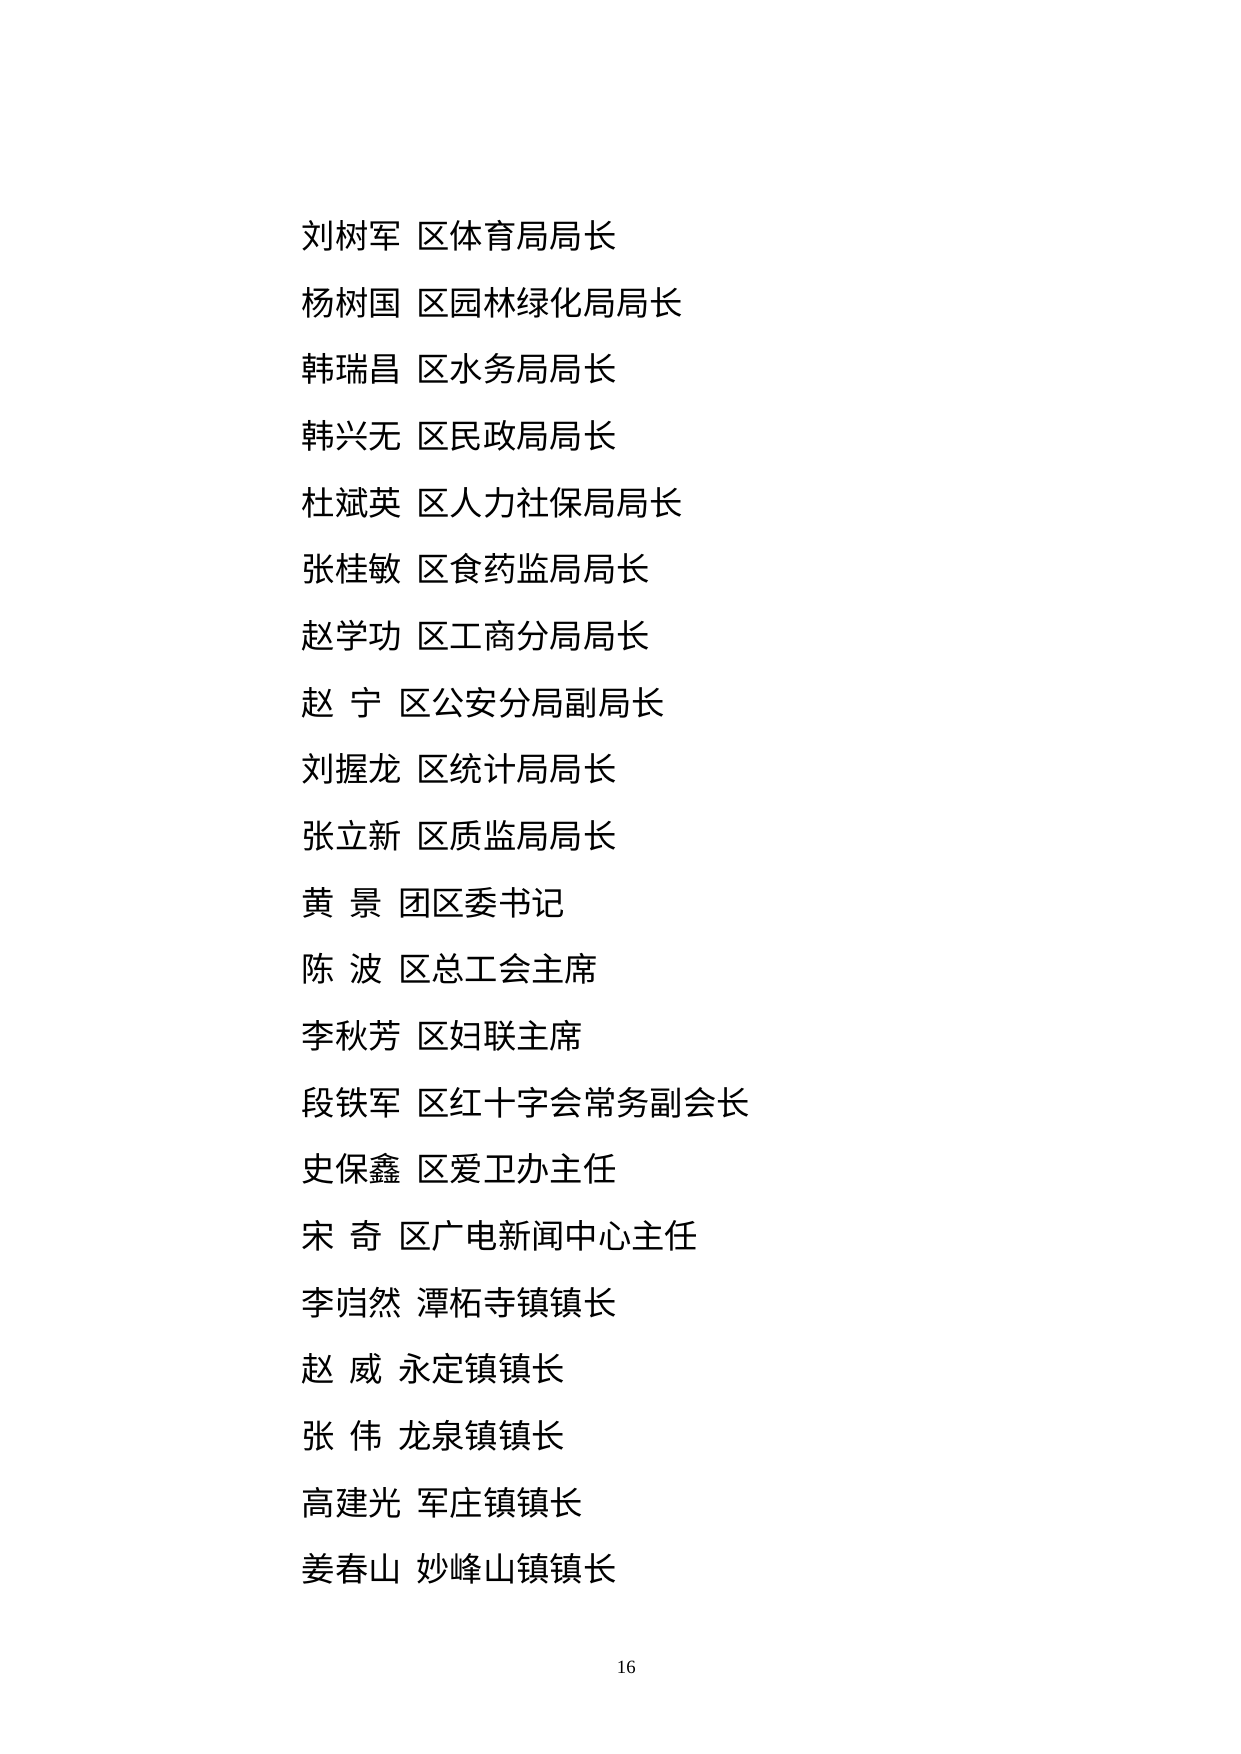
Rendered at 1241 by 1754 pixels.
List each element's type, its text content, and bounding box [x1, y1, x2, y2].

text 赵 宁 区公安分局副局长 [165, 662, 1087, 728]
text 姜春山 妙峰山镇镇长 [165, 1528, 1087, 1595]
text 韩瑞昌 区水务局局长 [165, 328, 1087, 395]
text 高建光 军庄镇镇长 [165, 1462, 1087, 1528]
text 赵 威 永定镇镇长 [165, 1328, 1087, 1395]
text 张立新 区质监局局长 [165, 795, 1087, 862]
text 韩兴无 区民政局局长 [165, 395, 1087, 462]
text 刘握龙 区统计局局长 [165, 728, 1087, 795]
text 杨树国 区园林绿化局局长 [165, 262, 1087, 328]
text 李秋芳 区妇联主席 [165, 995, 1087, 1062]
text 杜斌英 区人力社保局局长 [165, 462, 1087, 528]
text 黄 景 团区委书记 [165, 862, 1087, 928]
text 张 伟 龙泉镇镇长 [165, 1395, 1087, 1462]
text 陈 波 区总工会主席 [165, 928, 1087, 995]
text 史保鑫 区爱卫办主任 [165, 1128, 1087, 1195]
text 李岿然 潭柘寺镇镇长 [165, 1262, 1087, 1328]
text 段铁军 区红十字会常务副会长 [165, 1062, 1087, 1128]
text 刘树军 区体育局局长 [165, 195, 1087, 262]
text 赵学功 区工商分局局长 [165, 595, 1087, 662]
text 张桂敏 区食药监局局长 [165, 528, 1087, 595]
text 宋 奇 区广电新闻中心主任 [165, 1195, 1087, 1262]
